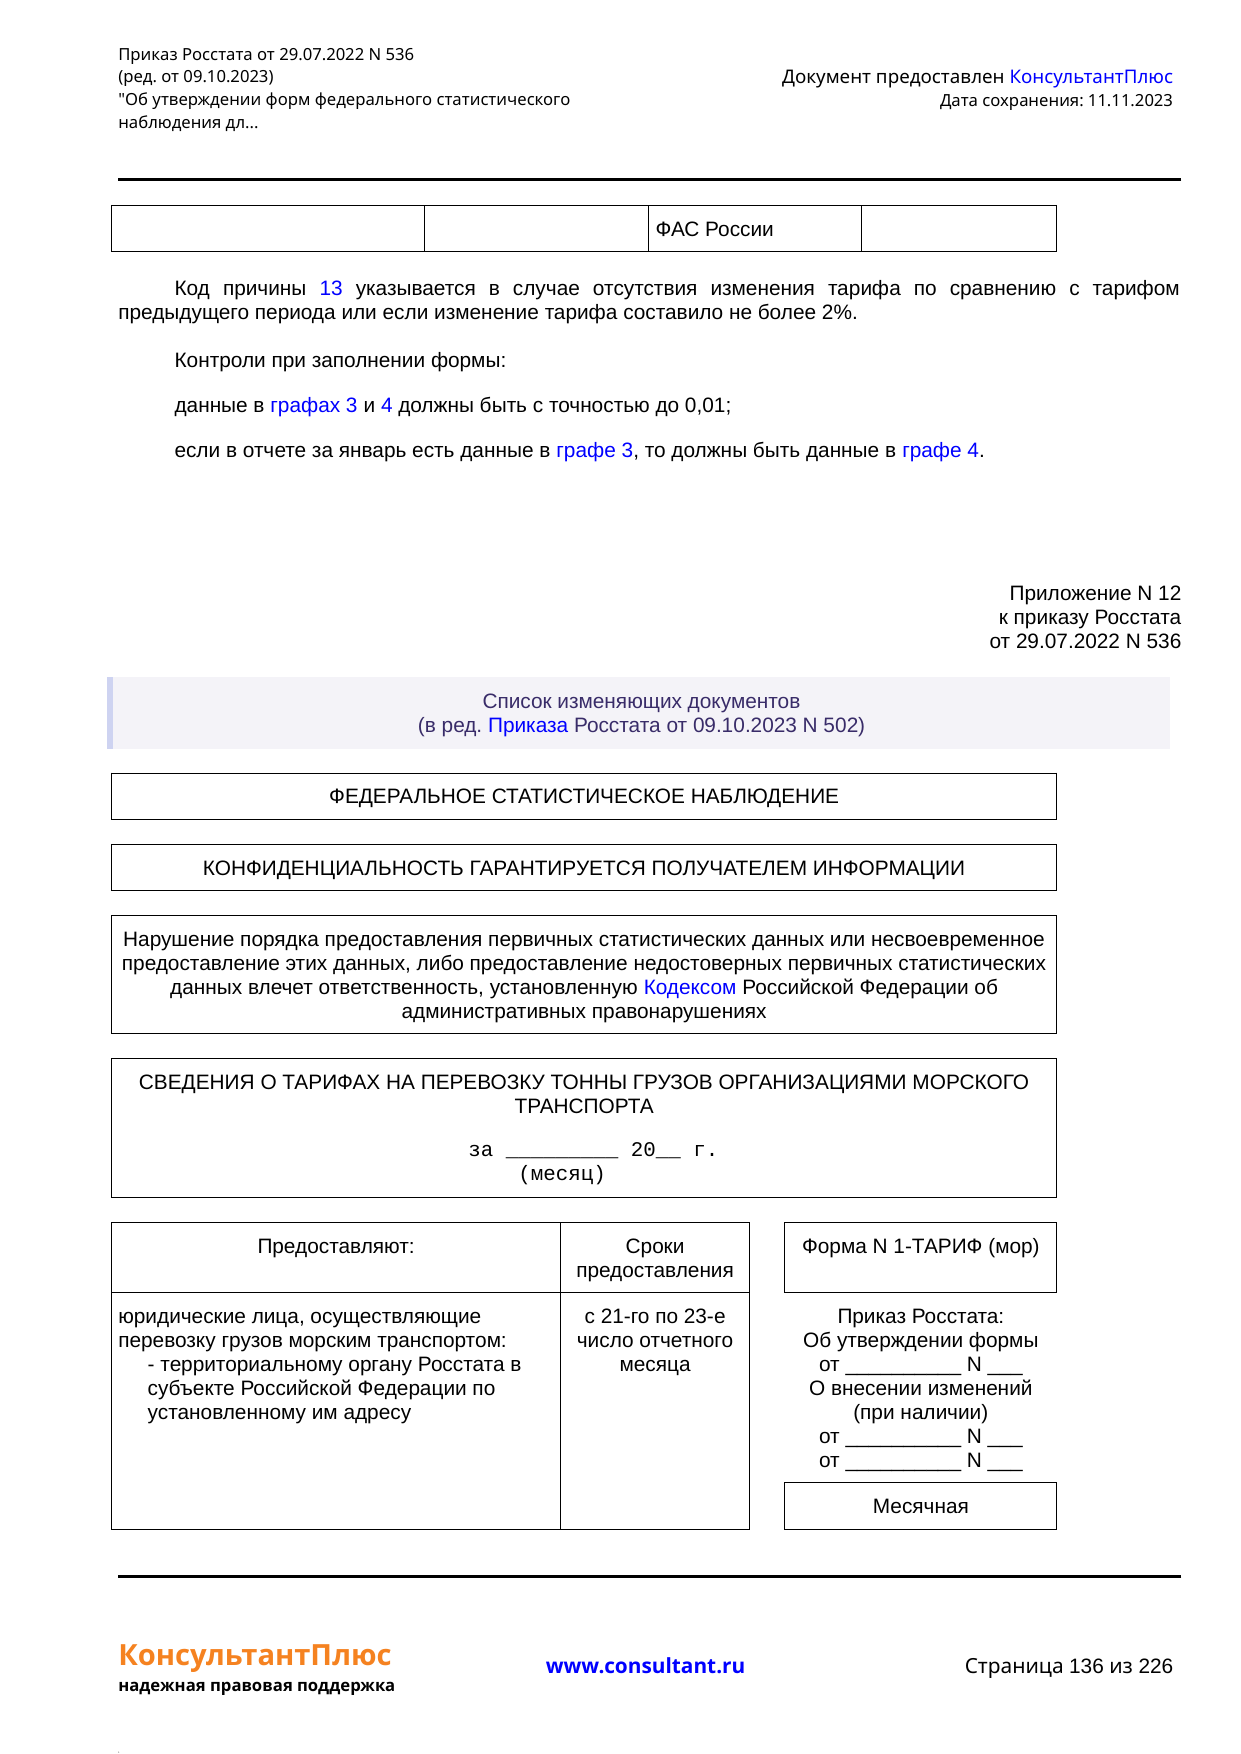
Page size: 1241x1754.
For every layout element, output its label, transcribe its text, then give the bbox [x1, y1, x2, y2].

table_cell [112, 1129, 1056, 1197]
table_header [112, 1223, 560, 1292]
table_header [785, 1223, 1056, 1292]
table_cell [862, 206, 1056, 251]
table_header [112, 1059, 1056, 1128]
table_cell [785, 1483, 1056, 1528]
text Контроли при заполнении формы: [118, 348, 1181, 372]
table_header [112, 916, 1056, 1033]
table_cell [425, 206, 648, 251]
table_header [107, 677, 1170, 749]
text данные в графах 3 и 4 должны быть с точностью до 0,01; [118, 393, 1181, 417]
text к приказу Росстата [118, 605, 1181, 629]
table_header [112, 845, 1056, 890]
text Код причины 13 указывается в случае отсутствия изменения тарифа по сравнению с тарифом предыдущего периода или если изменение тарифа составило не более 2%. [118, 276, 1181, 324]
text от 29.07.2022 N 536 [118, 629, 1181, 653]
text если в отчете за январь есть данные в графе 3, то должны быть данные в графе 4. [118, 437, 1181, 461]
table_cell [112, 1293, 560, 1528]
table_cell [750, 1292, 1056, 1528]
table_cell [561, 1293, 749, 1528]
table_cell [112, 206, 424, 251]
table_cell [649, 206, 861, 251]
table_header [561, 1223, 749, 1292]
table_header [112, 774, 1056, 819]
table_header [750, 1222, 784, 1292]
text Приложение N 12 [118, 581, 1181, 605]
